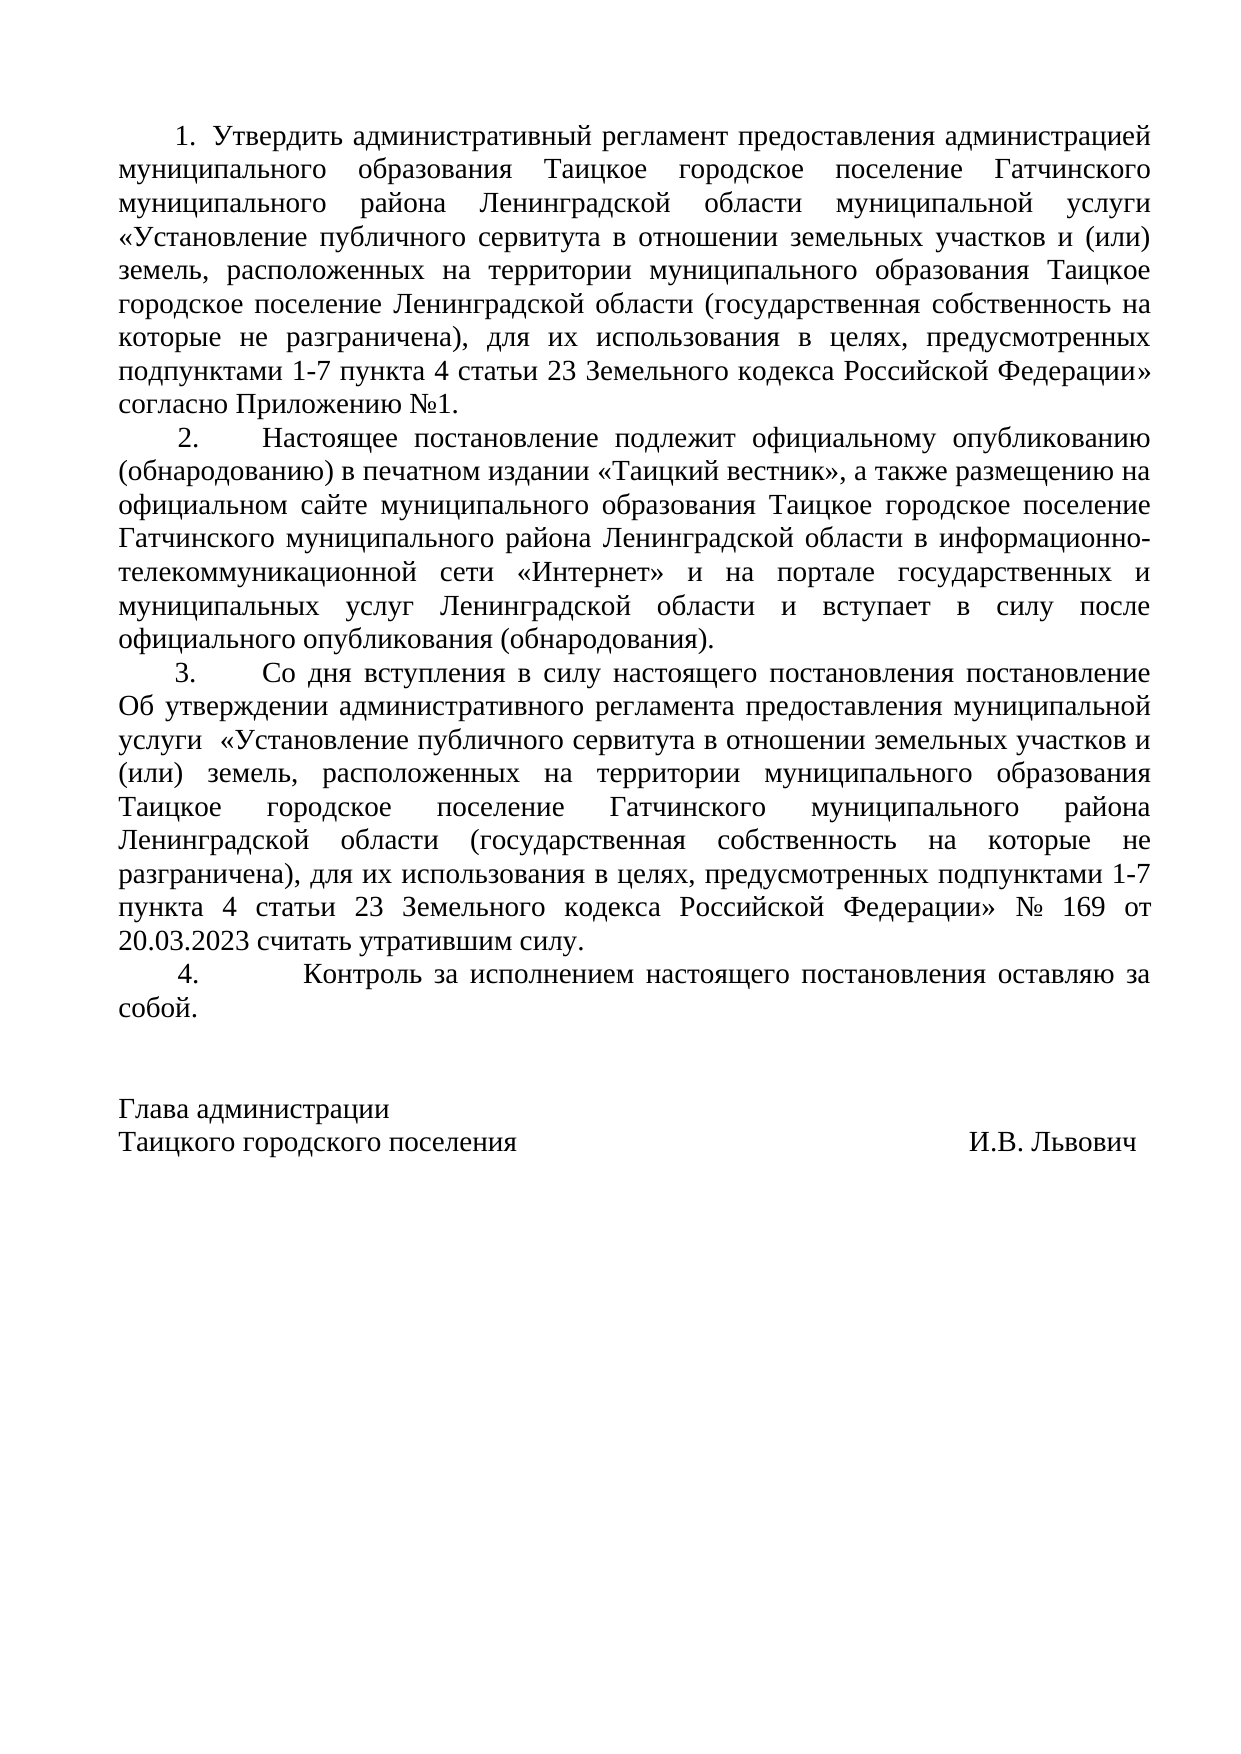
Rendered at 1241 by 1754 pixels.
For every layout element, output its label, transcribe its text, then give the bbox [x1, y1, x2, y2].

text Глава администрации [118, 1091, 1152, 1124]
text 4. Контроль за исполнением настоящего постановления оставляю за собой. [118, 957, 1152, 1024]
list Со дня вступления в силу настоящего постановления постановление Об утверждении административного регламента предоставления муниципальной услуги «Установление публичного сервитута в отношении земельных участков и (или) земель, расположенных на территории муниципального образования Таицкое городское поселение Гатчинского муниципального района Ленинградской области (государственная собственность на которые не разграничена), для их использования в целях, предусмотренных подпунктами 1-7 пункта 4 статьи 23 Земельного кодекса Российской Федерации» № 169 от 20.03.2023 считать утратившим силу. [118, 655, 1152, 957]
text Таицкого городского поселения И.В. Львович [118, 1124, 1152, 1158]
list Настоящее постановление подлежит официальному опубликованию (обнародованию) в печатном издании «Таицкий вестник», а также размещению на официальном сайте муниципального образования Таицкое городское поселение Гатчинского муниципального района Ленинградской области в информационно-телекоммуникационной сети «Интернет» и на портале государственных и муниципальных услуг Ленинградской области и вступает в силу после официального опубликования (обнародования). [118, 420, 1152, 655]
list Утвердить административный регламент предоставления администрацией муниципального образования Таицкое городское поселение Гатчинского муниципального района Ленинградской области муниципальной услуги «Установление публичного сервитута в отношении земельных участков и (или) земель, расположенных на территории муниципального образования Таицкое городское поселение Ленинградской области (государственная собственность на которые не разграничена), для их использования в целях, предусмотренных подпунктами 1-7 пункта 4 статьи 23 Земельного кодекса Российской Федерации» согласно Приложению №1. [118, 118, 1152, 420]
